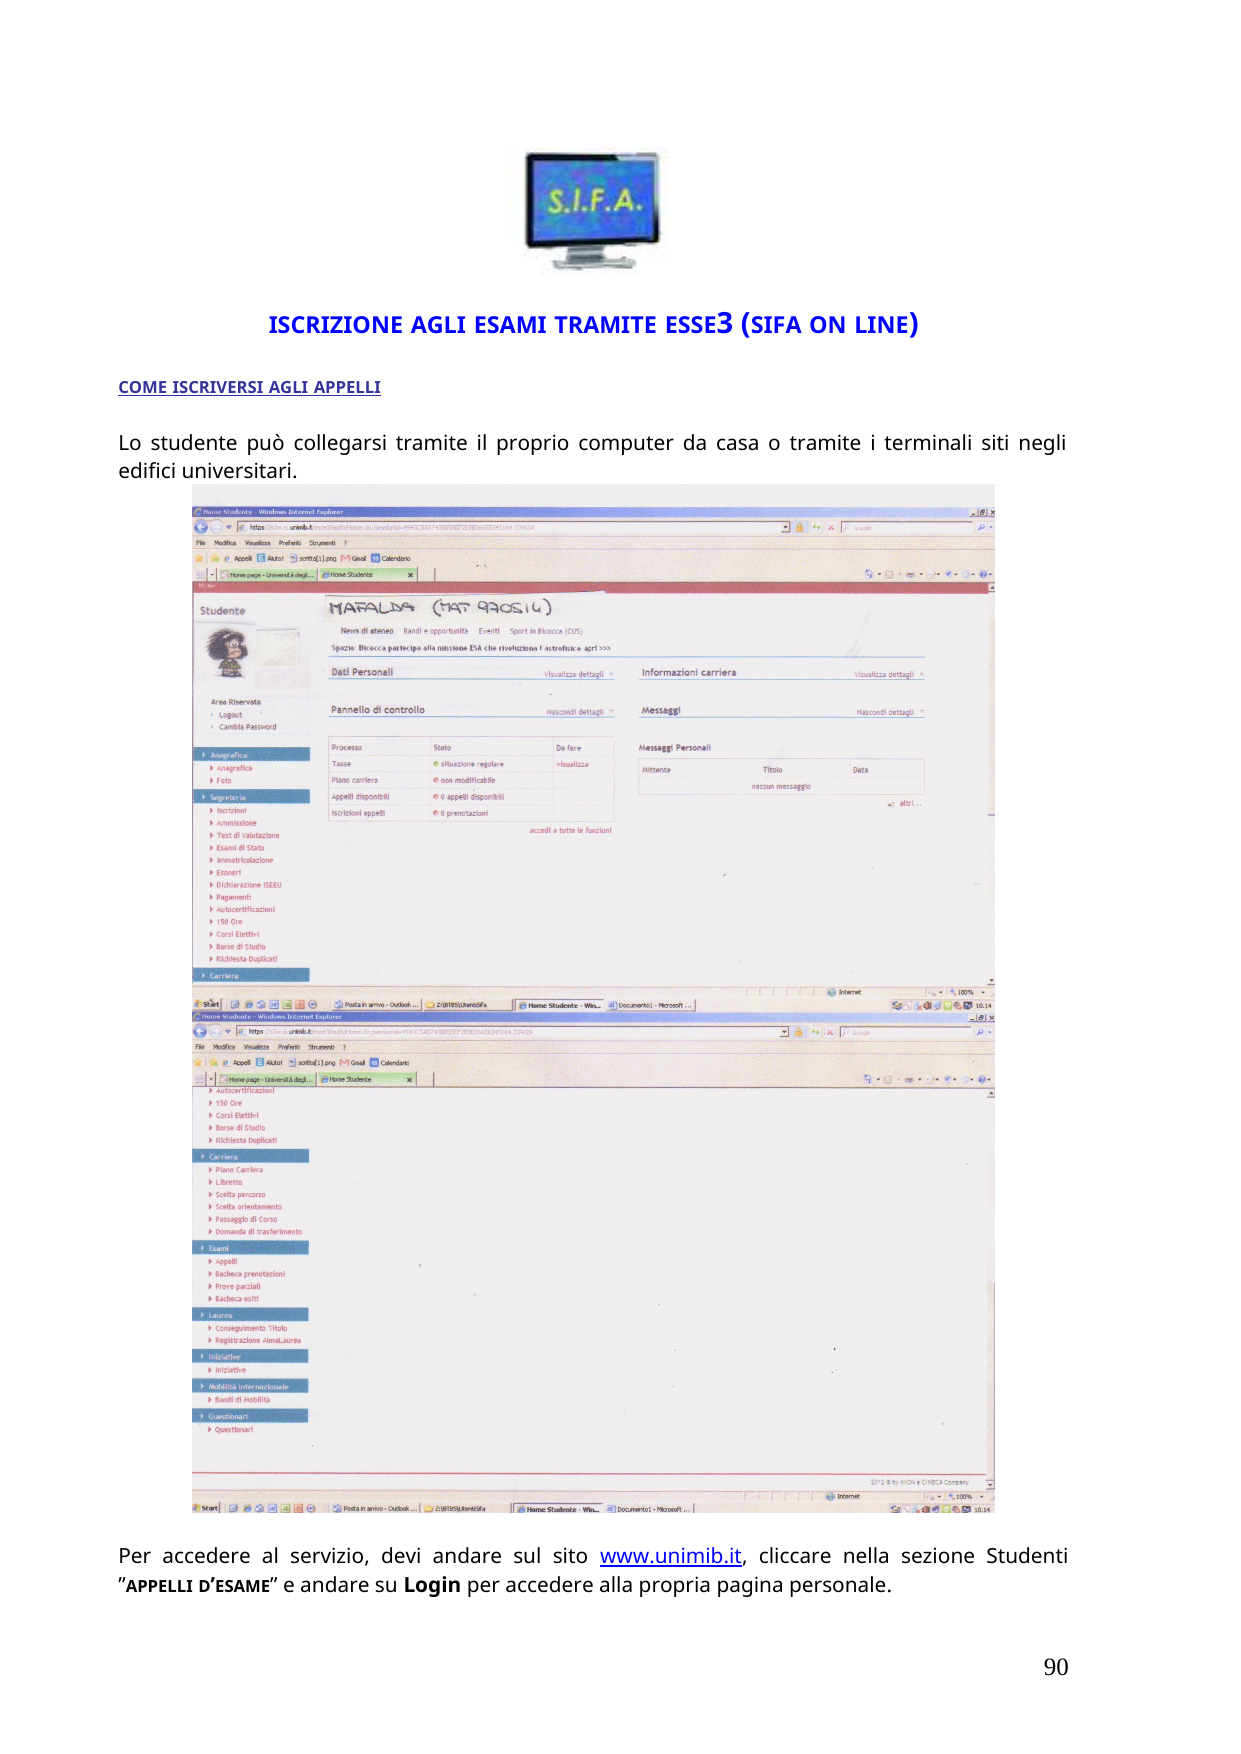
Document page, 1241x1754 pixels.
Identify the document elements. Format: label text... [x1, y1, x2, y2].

text Lo studente può collegarsi tramite il proprio computer da casa o tramite i terminali siti negli edifici universitari. [118, 428, 1069, 484]
text come iscriversi agli appelli [118, 371, 1069, 399]
text Per accedere al servizio, devi andare sul sito www.unimib.it, cliccare nella sezione Studenti ”appelli d’esame” e andare su Login per accedere alla propria pagina personale. [118, 1541, 1069, 1598]
text iscrizione agli esami tramite esse3 (sifa on line) [118, 303, 1069, 342]
picture [508, 147, 679, 275]
picture [192, 484, 995, 1513]
